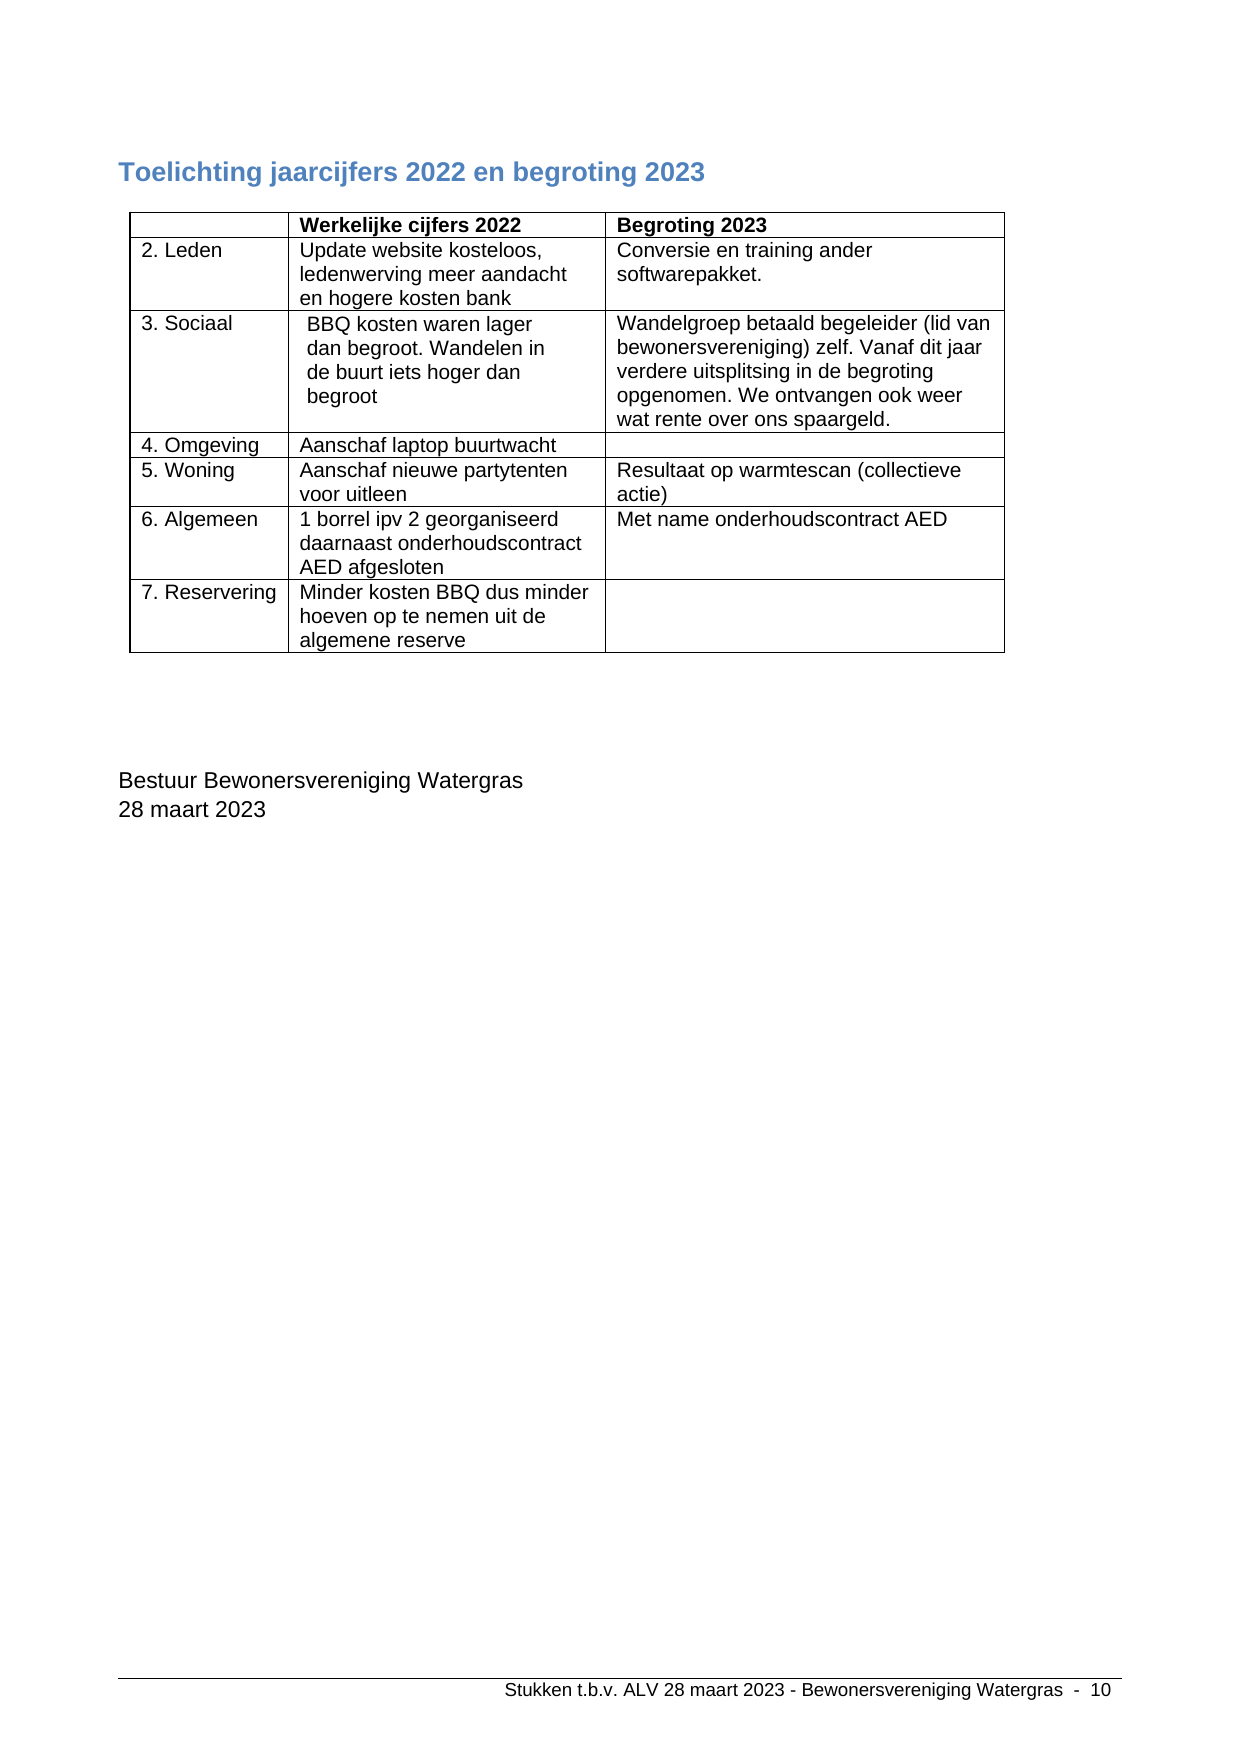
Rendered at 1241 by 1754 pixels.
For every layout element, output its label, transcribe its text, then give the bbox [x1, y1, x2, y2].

table_cell [606, 433, 1004, 457]
table_cell 5. Woning [131, 458, 288, 506]
table_cell Aanschaf laptop buurtwacht [289, 433, 605, 457]
table_header Werkelijke cijfers 2022 [289, 213, 605, 237]
table_cell Minder kosten BBQ dus minder hoeven op te nemen uit de algemene reserve [289, 580, 605, 652]
table_cell 6. Algemeen [131, 507, 288, 579]
text 28 maart 2023 [118, 793, 1122, 822]
table_cell Met name onderhoudscontract AED [606, 507, 1004, 579]
table_cell Aanschaf nieuwe partytenten voor uitleen [289, 458, 605, 506]
table_cell Conversie en training ander softwarepakket. [606, 238, 1004, 309]
table_cell Update website kosteloos, ledenwerving meer aandacht en hogere kosten bank [289, 238, 605, 309]
table_cell 1 borrel ipv 2 georganiseerd daarnaast onderhoudscontract AED afgesloten [289, 507, 605, 579]
table_cell 7. Reservering [131, 580, 288, 652]
table_cell Resultaat op warmtescan (collectieve actie) [606, 458, 1004, 506]
table_cell 3. Sociaal [131, 311, 288, 432]
table_header [131, 213, 288, 237]
table_header Begroting 2023 [606, 213, 1004, 237]
text Bestuur Bewonersvereniging Watergras [118, 764, 1122, 793]
table_cell 4. Omgeving [131, 433, 288, 457]
table_cell [606, 580, 1004, 652]
table_cell [289, 311, 605, 432]
table_cell Wandelgroep betaald begeleider (lid van bewonersvereniging) zelf. Vanaf dit jaar verdere uitsplitsing in de begroting opgenomen. We ontvangen ook weer wat rente over ons spaargeld. [606, 311, 1004, 432]
table_cell 2. Leden [131, 238, 288, 309]
subtitle Toelichting jaarcijfers 2022 en begroting 2023 [118, 156, 1122, 188]
